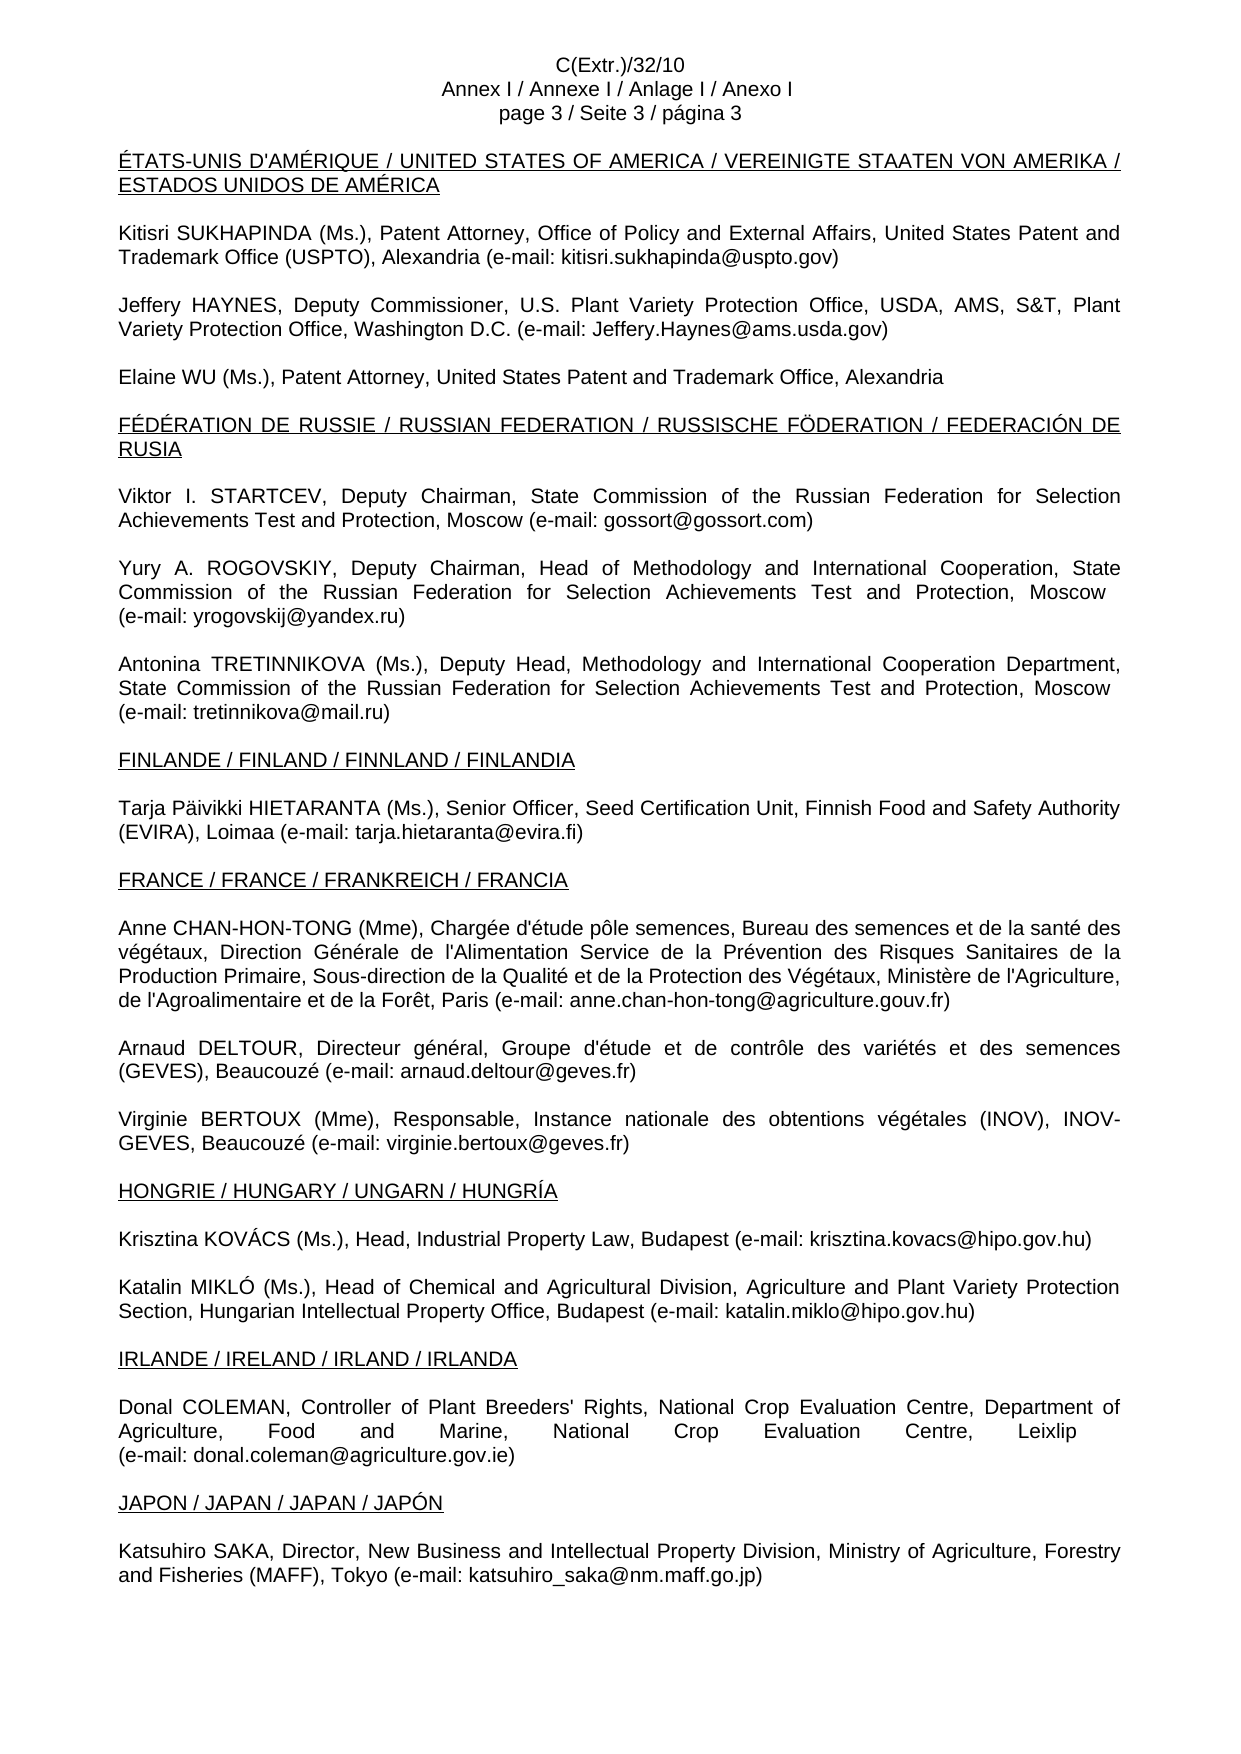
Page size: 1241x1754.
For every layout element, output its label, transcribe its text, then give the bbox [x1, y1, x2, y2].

text Viktor I. STARTCEV, Deputy Chairman, State Commission of the Russian Federation for Selection Achievements Test and Protection, Moscow (e-mail: gossort@gossort.com) [118, 484, 1122, 532]
text FÉDÉRATION DE RUSSIE / RUSSIAN FEDERATION / RUSSISCHE FÖDERATION / FEDERACIÓN DE RUSIA [118, 412, 1122, 460]
text FRANCE / FRANCE / FRANKREICH / FRANCIA [118, 868, 1122, 892]
text Virginie BERTOUX (Mme), Responsable, Instance nationale des obtentions végétales (INOV), INOV-GEVES, Beaucouzé (e-mail: virginie.bertoux@geves.fr) [118, 1107, 1122, 1155]
text Antonina TRETINNIKOVA (Ms.), Deputy Head, Methodology and International Cooperation Department, State Commission of the Russian Federation for Selection Achievements Test and Protection, Moscow (e-mail: tretinnikova@mail.ru) [118, 652, 1122, 724]
text JAPON / JAPAN / JAPAN / JAPÓN [118, 1491, 1122, 1514]
text Yury A. ROGOVSKIY, Deputy Chairman, Head of Methodology and International Cooperation, State Commission of the Russian Federation for Selection Achievements Test and Protection, Moscow (e-mail: yrogovskij@yandex.ru) [118, 556, 1122, 628]
text Jeffery HAYNES, Deputy Commissioner, U.S. Plant Variety Protection Office, USDA, AMS, S&T, Plant Variety Protection Office, Washington D.C. (e-mail: Jeffery.Haynes@ams.usda.gov) [118, 293, 1122, 341]
text Kitisri SUKHAPINDA (Ms.), Patent Attorney, Office of Policy and External Affairs, United States Patent and Trademark Office (USPTO), Alexandria (e-mail: kitisri.sukhapinda@uspto.gov) [118, 221, 1122, 269]
text Katsuhiro SAKA, Director, New Business and Intellectual Property Division, Ministry of Agriculture, Forestry and Fisheries (MAFF), Tokyo (e-mail: katsuhiro_saka@nm.maff.go.jp) [118, 1538, 1122, 1586]
text Katalin MIKLÓ (Ms.), Head of Chemical and Agricultural Division, Agriculture and Plant Variety Protection Section, Hungarian Intellectual Property Office, Budapest (e-mail: katalin.miklo@hipo.gov.hu) [118, 1275, 1122, 1323]
text IRLANDE / IRELAND / IRLAND / IRLANDA [118, 1347, 1122, 1371]
text Donal COLEMAN, Controller of Plant Breeders' Rights, National Crop Evaluation Centre, Department of Agriculture, Food and Marine, National Crop Evaluation Centre, Leixlip (e-mail: donal.coleman@agriculture.gov.ie) [118, 1395, 1122, 1467]
text ÉTATS-UNIS D'AMÉRIQUE / UNITED STATES OF AMERICA / VEREINIGTE STAATEN VON AMERIKA / ESTADOS UNIDOS DE AMÉRICA [118, 149, 1122, 197]
text FINLANDE / FINLAND / FINNLAND / FINLANDIA [118, 748, 1122, 772]
text Tarja Päivikki HIETARANTA (Ms.), Senior Officer, Seed Certification Unit, Finnish Food and Safety Authority (EVIRA), Loimaa (e-mail: tarja.hietaranta@evira.fi) [118, 796, 1122, 844]
text Elaine WU (Ms.), Patent Attorney, United States Patent and Trademark Office, Alexandria [118, 364, 1122, 388]
text HONGRIE / HUNGARY / UNGARN / HUNGRÍA [118, 1179, 1122, 1203]
text Anne CHAN-HON-TONG (Mme), Chargée d'étude pôle semences, Bureau des semences et de la santé des végétaux, Direction Générale de l'Alimentation Service de la Prévention des Risques Sanitaires de la Production Primaire, Sous-direction de la Qualité et de la Protection des Végétaux, Ministère de l'Agriculture, de l'Agroalimentaire et de la Forêt, Paris (e-mail: anne.chan-hon-tong@agriculture.gouv.fr) [118, 916, 1122, 1011]
text Arnaud DELTOUR, Directeur général, Groupe d'étude et de contrôle des variétés et des semences (GEVES), Beaucouzé (e-mail: arnaud.deltour@geves.fr) [118, 1035, 1122, 1083]
text Krisztina KOVÁCS (Ms.), Head, Industrial Property Law, Budapest (e-mail: krisztina.kovacs@hipo.gov.hu) [118, 1227, 1122, 1251]
